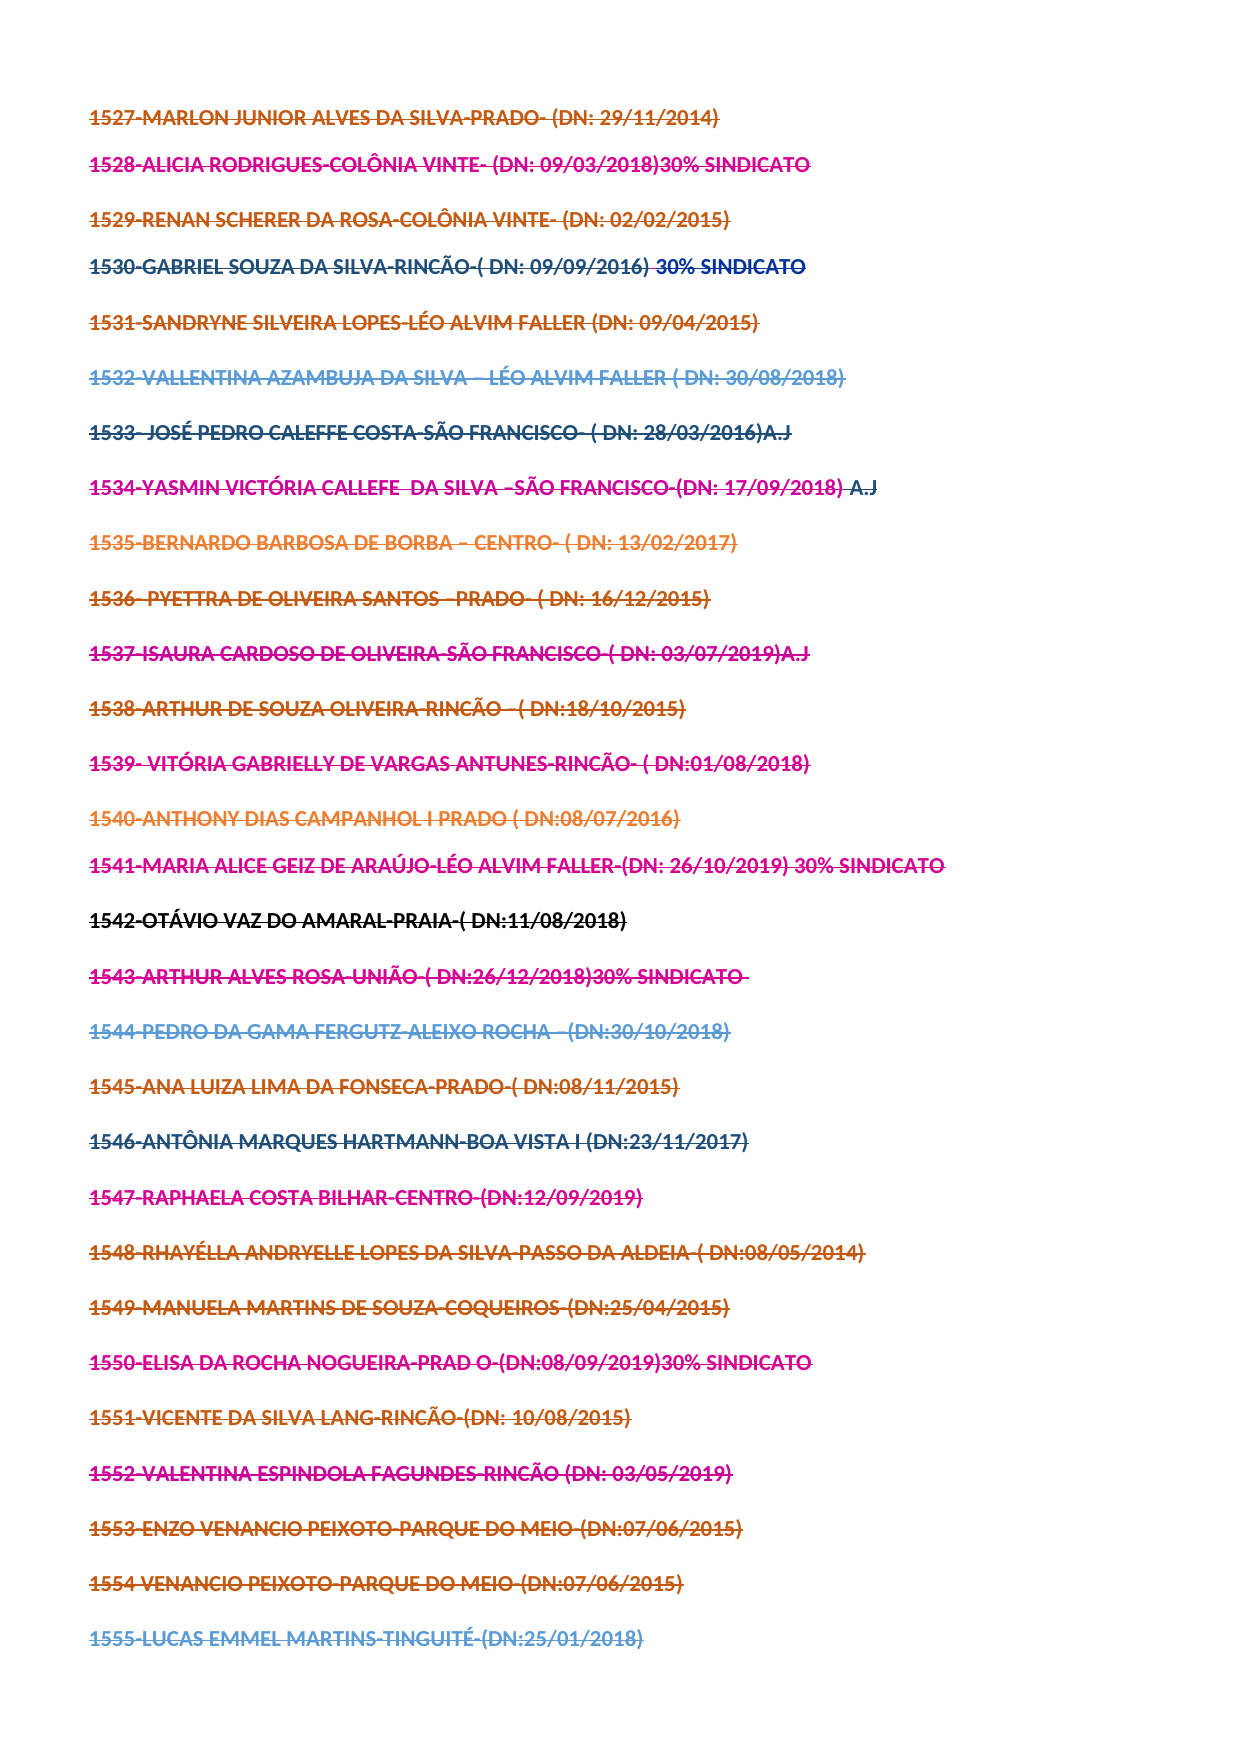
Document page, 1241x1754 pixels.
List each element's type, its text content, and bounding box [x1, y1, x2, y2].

text 1527-MARLON JUNIOR ALVES DA SILVA-PRADO- (DN: 29/11/2014) [89, 103, 1196, 131]
text 1530-GABRIEL SOUZA DA SILVA-RINCÃO-( DN: 09/09/2016) 30% SINDICATO [89, 252, 1196, 280]
text 1545-ANA LUIZA LIMA DA FONSECA-PRADO-( DN:08/11/2015) [89, 1072, 1196, 1100]
text 1551-VICENTE DA SILVA LANG-RINCÃO-(DN: 10/08/2015) [89, 1403, 1196, 1431]
text 1532-VALLENTINA AZAMBUJA DA SILVA – LÉO ALVIM FALLER ( DN: 30/08/2018) [89, 363, 1196, 391]
text 1537-ISAURA CARDOSO DE OLIVEIRA-SÃO FRANCISCO-( DN: 03/07/2019)A.J [89, 639, 1196, 667]
text 1542-OTÁVIO VAZ DO AMARAL-PRAIA-( DN:11/08/2018) [89, 907, 1196, 934]
text 1528-ALICIA RODRIGUES-COLÔNIA VINTE- (DN: 09/03/2018)30% SINDICATO [89, 150, 1196, 178]
text 1536- PYETTRA DE OLIVEIRA SANTOS –PRADO- ( DN: 16/12/2015) [89, 584, 1196, 612]
text 1553-ENZO VENANCIO PEIXOTO-PARQUE DO MEIO-(DN:07/06/2015) [89, 1514, 1196, 1542]
text 1543-ARTHUR ALVES ROSA-UNIÃO-( DN:26/12/2018)30% SINDICATO [89, 962, 1196, 990]
text 1546-ANTÔNIA MARQUES HARTMANN-BOA VISTA I (DN:23/11/2017) [89, 1127, 1196, 1155]
text 1547-RAPHAELA COSTA BILHAR-CENTRO-(DN:12/09/2019) [89, 1183, 1196, 1211]
text 1535-BERNARDO BARBOSA DE BORBA – CENTRO- ( DN: 13/02/2017) [89, 528, 1196, 556]
text 1550-ELISA DA ROCHA NOGUEIRA-PRAD O-(DN:08/09/2019)30% SINDICATO [89, 1348, 1196, 1376]
text 1549-MANUELA MARTINS DE SOUZA-COQUEIROS-(DN:25/04/2015) [89, 1293, 1196, 1321]
text 1533- JOSÉ PEDRO CALEFFE COSTA-SÃO FRANCISCO- ( DN: 28/03/2016)A.J [89, 418, 1196, 446]
text 1555-LUCAS EMMEL MARTINS-TINGUITÉ-(DN:25/01/2018) [89, 1624, 1196, 1652]
text 1540-ANTHONY DIAS CAMPANHOL I PRADO ( DN:08/07/2016) [89, 804, 1196, 832]
text 1531-SANDRYNE SILVEIRA LOPES-LÉO ALVIM FALLER (DN: 09/04/2015) [89, 308, 1196, 336]
text 1544-PEDRO DA GAMA FERGUTZ-ALEIXO ROCHA –(DN:30/10/2018) [89, 1017, 1196, 1045]
text 1534-YASMIN VICTÓRIA CALLEFE DA SILVA –SÃO FRANCISCO-(DN: 17/09/2018) A.J [89, 473, 1196, 501]
text 1538-ARTHUR DE SOUZA OLIVEIRA-RINCÃO –( DN:18/10/2015) [89, 694, 1196, 722]
text 1529-RENAN SCHERER DA ROSA-COLÔNIA VINTE- (DN: 02/02/2015) [89, 206, 1196, 233]
text 1541-MARIA ALICE GEIZ DE ARAÚJO-LÉO ALVIM FALLER-(DN: 26/10/2019) 30% SINDICATO [89, 851, 1196, 879]
text 1548-RHAYÉLLA ANDRYELLE LOPES DA SILVA-PASSO DA ALDEIA-( DN:08/05/2014) [89, 1238, 1196, 1266]
text 1554 VENANCIO PEIXOTO-PARQUE DO MEIO-(DN:07/06/2015) [89, 1569, 1196, 1597]
text 1539- VITÓRIA GABRIELLY DE VARGAS ANTUNES-RINCÃO- ( DN:01/08/2018) [89, 749, 1196, 777]
text 1552-VALENTINA ESPINDOLA FAGUNDES-RINCÃO (DN: 03/05/2019) [89, 1459, 1196, 1487]
